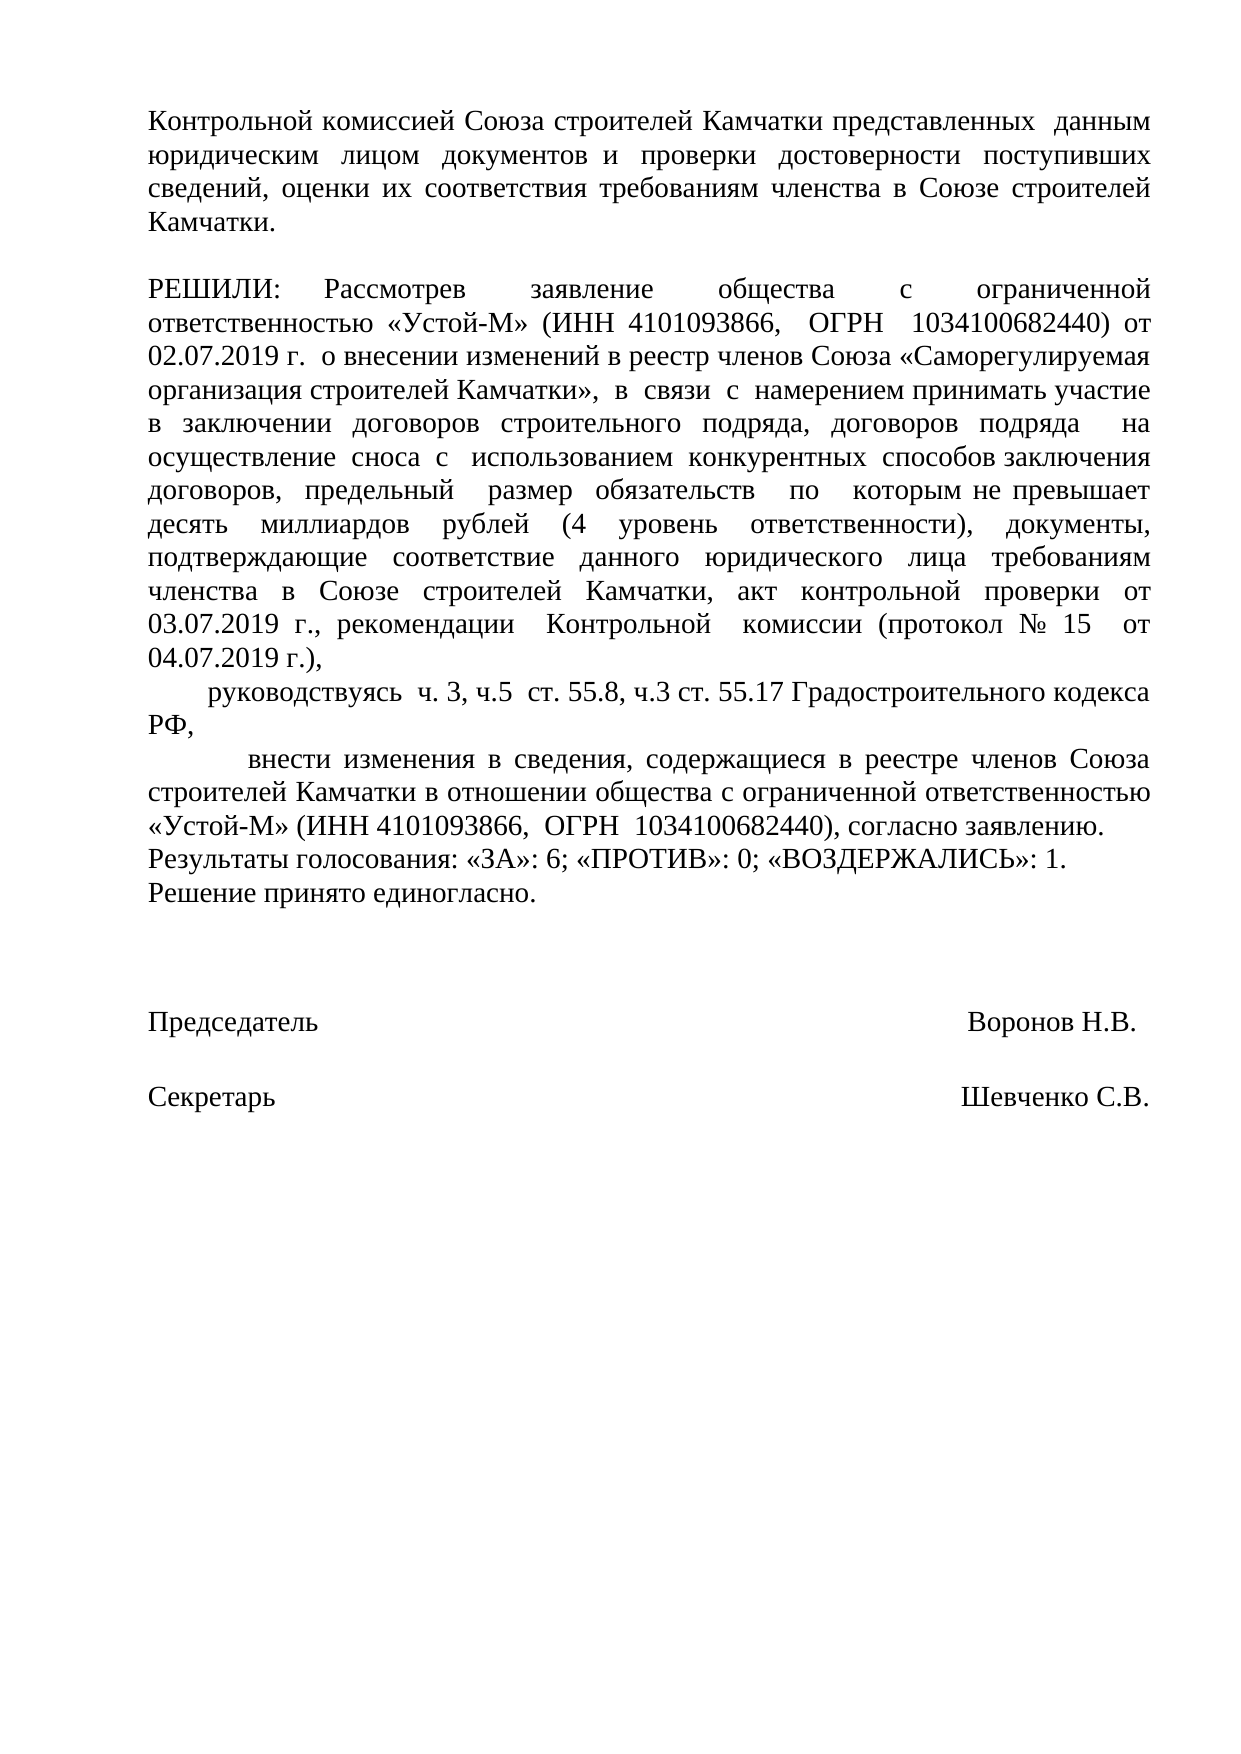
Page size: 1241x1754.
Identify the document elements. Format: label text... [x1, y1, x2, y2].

text Результаты голосования: «ЗА»: 6; «ПРОТИВ»: 0; «ВОЗДЕРЖАЛИСЬ»: 1. [148, 841, 1152, 875]
text внести изменения в сведения, содержащиеся в реестре членов Союза строителей Камчатки в отношении общества с ограниченной ответственностью «Устой-М» (ИНН 4101093866, ОГРН 1034100682440), согласно заявлению. [148, 741, 1152, 841]
text руководствуясь ч. 3, ч.5 ст. 55.8, ч.3 ст. 55.17 Градостроительного кодекса РФ, [148, 674, 1152, 741]
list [148, 103, 1152, 238]
list РЕШИЛИ: Рассмотрев заявление общества с ограниченной ответственностью «Устой-М» (ИНН 4101093866, ОГРН 1034100682440) от 02.07.2019 г. о внесении изменений в реестр членов Союза «Саморегулируемая организация строителей Камчатки», в связи с намерением принимать участие в заключении договоров строительного подряда, договоров подряда на осуществление сноса с использованием конкурентных способов заключения договоров, предельный размер обязательств по которым не превышает десять миллиардов рублей (4 уровень ответственности), документы, подтверждающие соответствие данного юридического лица требованиям членства в Союзе строителей Камчатки, акт контрольной проверки от 03.07.2019 г., рекомендации Контрольной комиссии (протокол № 15 от 04.07.2019 г.), [148, 271, 1152, 674]
text Председатель Воронов Н.В. [148, 1004, 1152, 1038]
text Секретарь Шевченко С.В. [148, 1079, 1152, 1113]
text Решение принято единогласно. [148, 875, 1152, 908]
